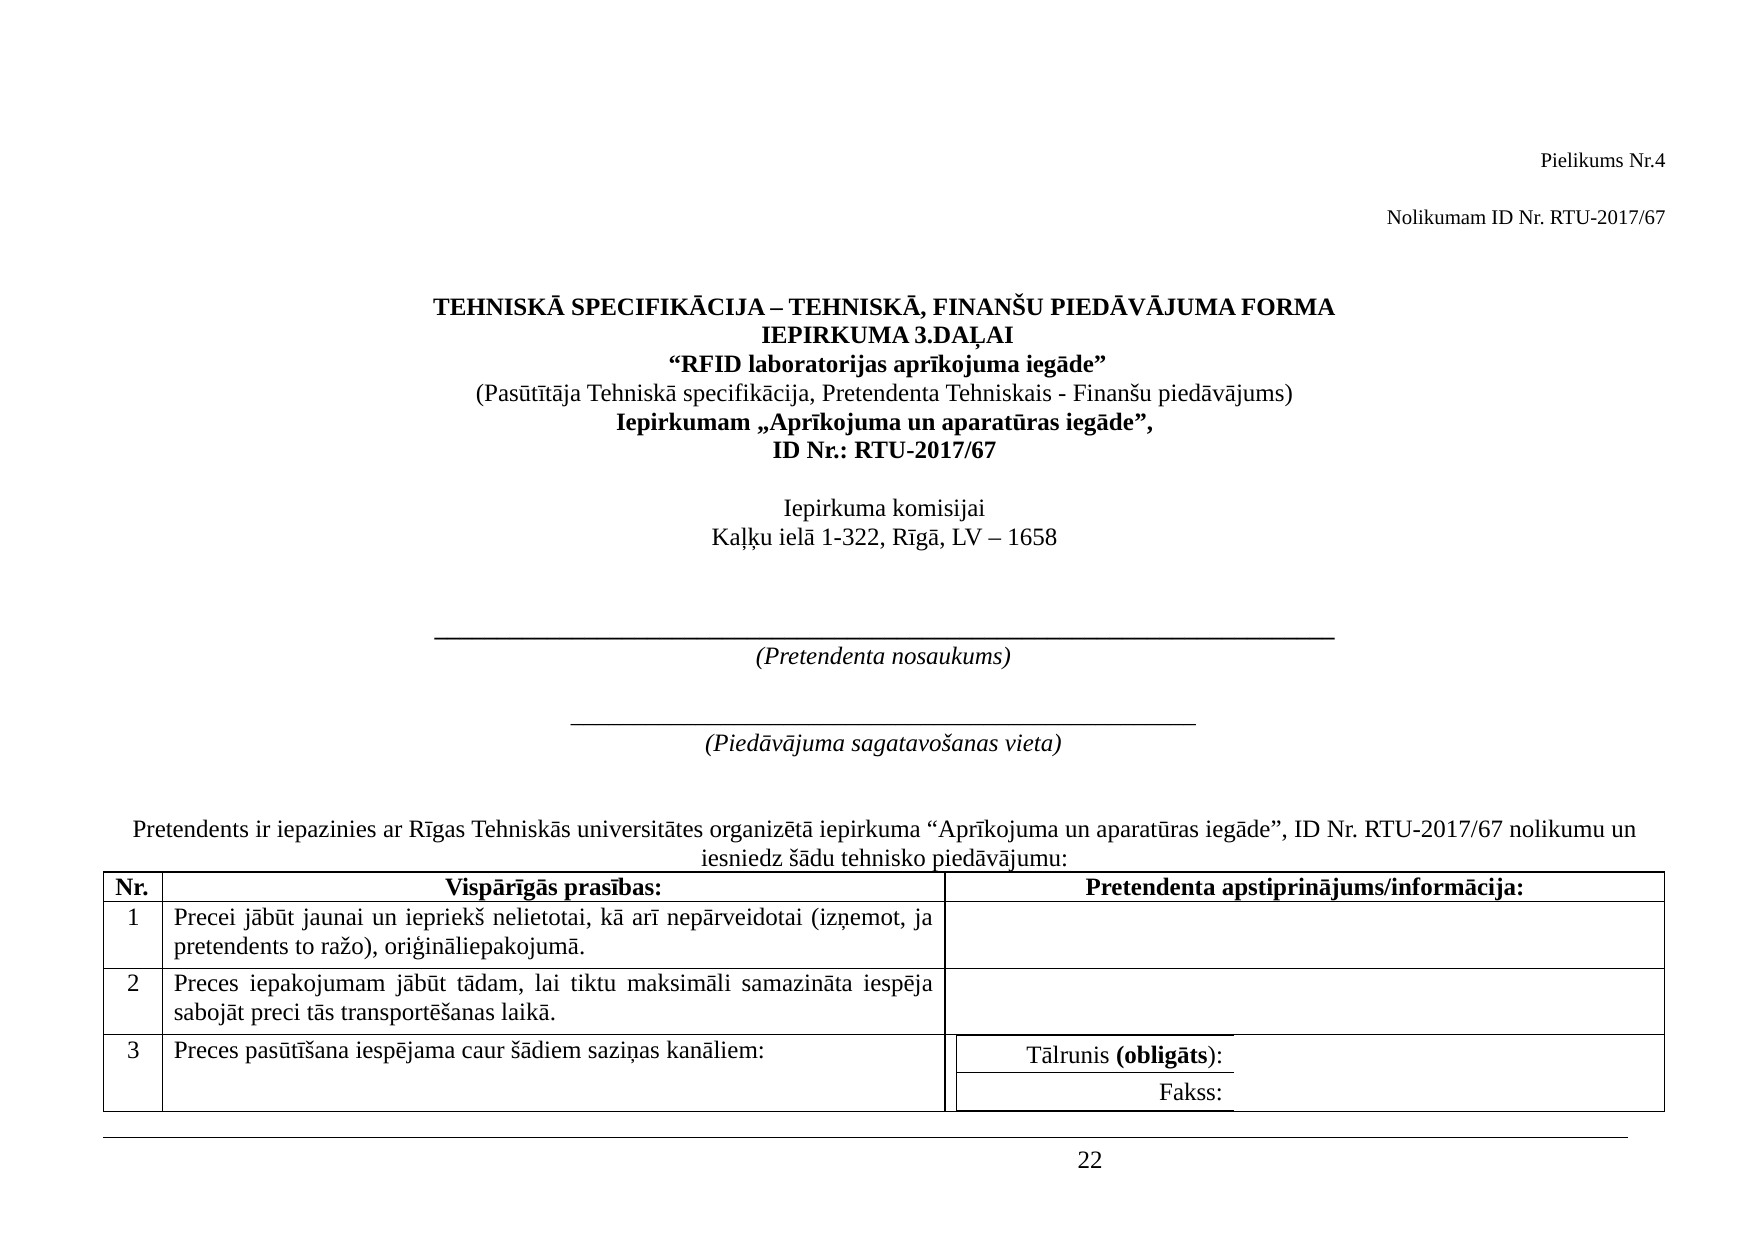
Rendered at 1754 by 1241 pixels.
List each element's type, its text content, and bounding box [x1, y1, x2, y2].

table_cell 2 [104, 969, 162, 1034]
text (Pasūtītāja Tehniskā specifikācija, Pretendenta Tehniskais - Finanšu piedāvājums) [103, 378, 1665, 407]
text __________________________________________________ [103, 699, 1665, 728]
text Nolikumam ID Nr. RTU-2017/67 [103, 205, 1665, 229]
text Pielikums Nr.4 [103, 148, 1665, 172]
text Kaļķu ielā 1-322, Rīgā, LV – 1658 [103, 522, 1665, 550]
table_header Vispārīgās prasības: [163, 873, 944, 901]
table_cell [946, 1035, 956, 1111]
text ID Nr.: RTU-2017/67 [103, 435, 1665, 464]
text TEHNISKĀ SPECIFIKĀCIJA – TEHNISKĀ, FINANŠU PIEDĀVĀJUMA FORMA [103, 292, 1665, 320]
text (Pretendenta nosaukums) [103, 641, 1665, 670]
table_cell [957, 1035, 1664, 1111]
table_cell Precei jābūt jaunai un iepriekš nelietotai, kā arī nepārveidotai (izņemot, ja pretendents to ražo), oriģināliepakojumā. [163, 902, 944, 967]
table_cell 3 [104, 1035, 162, 1111]
table_cell 1 [104, 902, 162, 967]
text (Piedāvājuma sagatavošanas vieta) [103, 728, 1665, 756]
text “RFID laboratorijas aprīkojuma iegāde” [103, 349, 1665, 378]
text Iepirkumam „Aprīkojuma un aparatūras iegāde”, [103, 407, 1665, 435]
table_cell Preces iepakojumam jābūt tādam, lai tiktu maksimāli samazināta iespēja sabojāt preci tās transportēšanas laikā. [163, 969, 944, 1034]
text IEPIRKUMA 3.DAĻAI [103, 320, 1665, 349]
text Pretendents ir iepazinies ar Rīgas Tehniskās universitātes organizētā iepirkuma “Aprīkojuma un aparatūras iegāde”, ID Nr. RTU-2017/67 nolikumu un iesniedz šādu tehnisko piedāvājumu: [103, 814, 1665, 871]
table_cell [946, 969, 1664, 1034]
table_header Pretendenta apstiprinājums/informācija: [946, 873, 1664, 901]
table_cell [946, 902, 1664, 967]
text Iepirkuma komisijai [103, 493, 1665, 522]
table_header Nr. [104, 873, 162, 901]
text ________________________________________________________________________ [103, 613, 1665, 641]
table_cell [163, 1035, 944, 1111]
